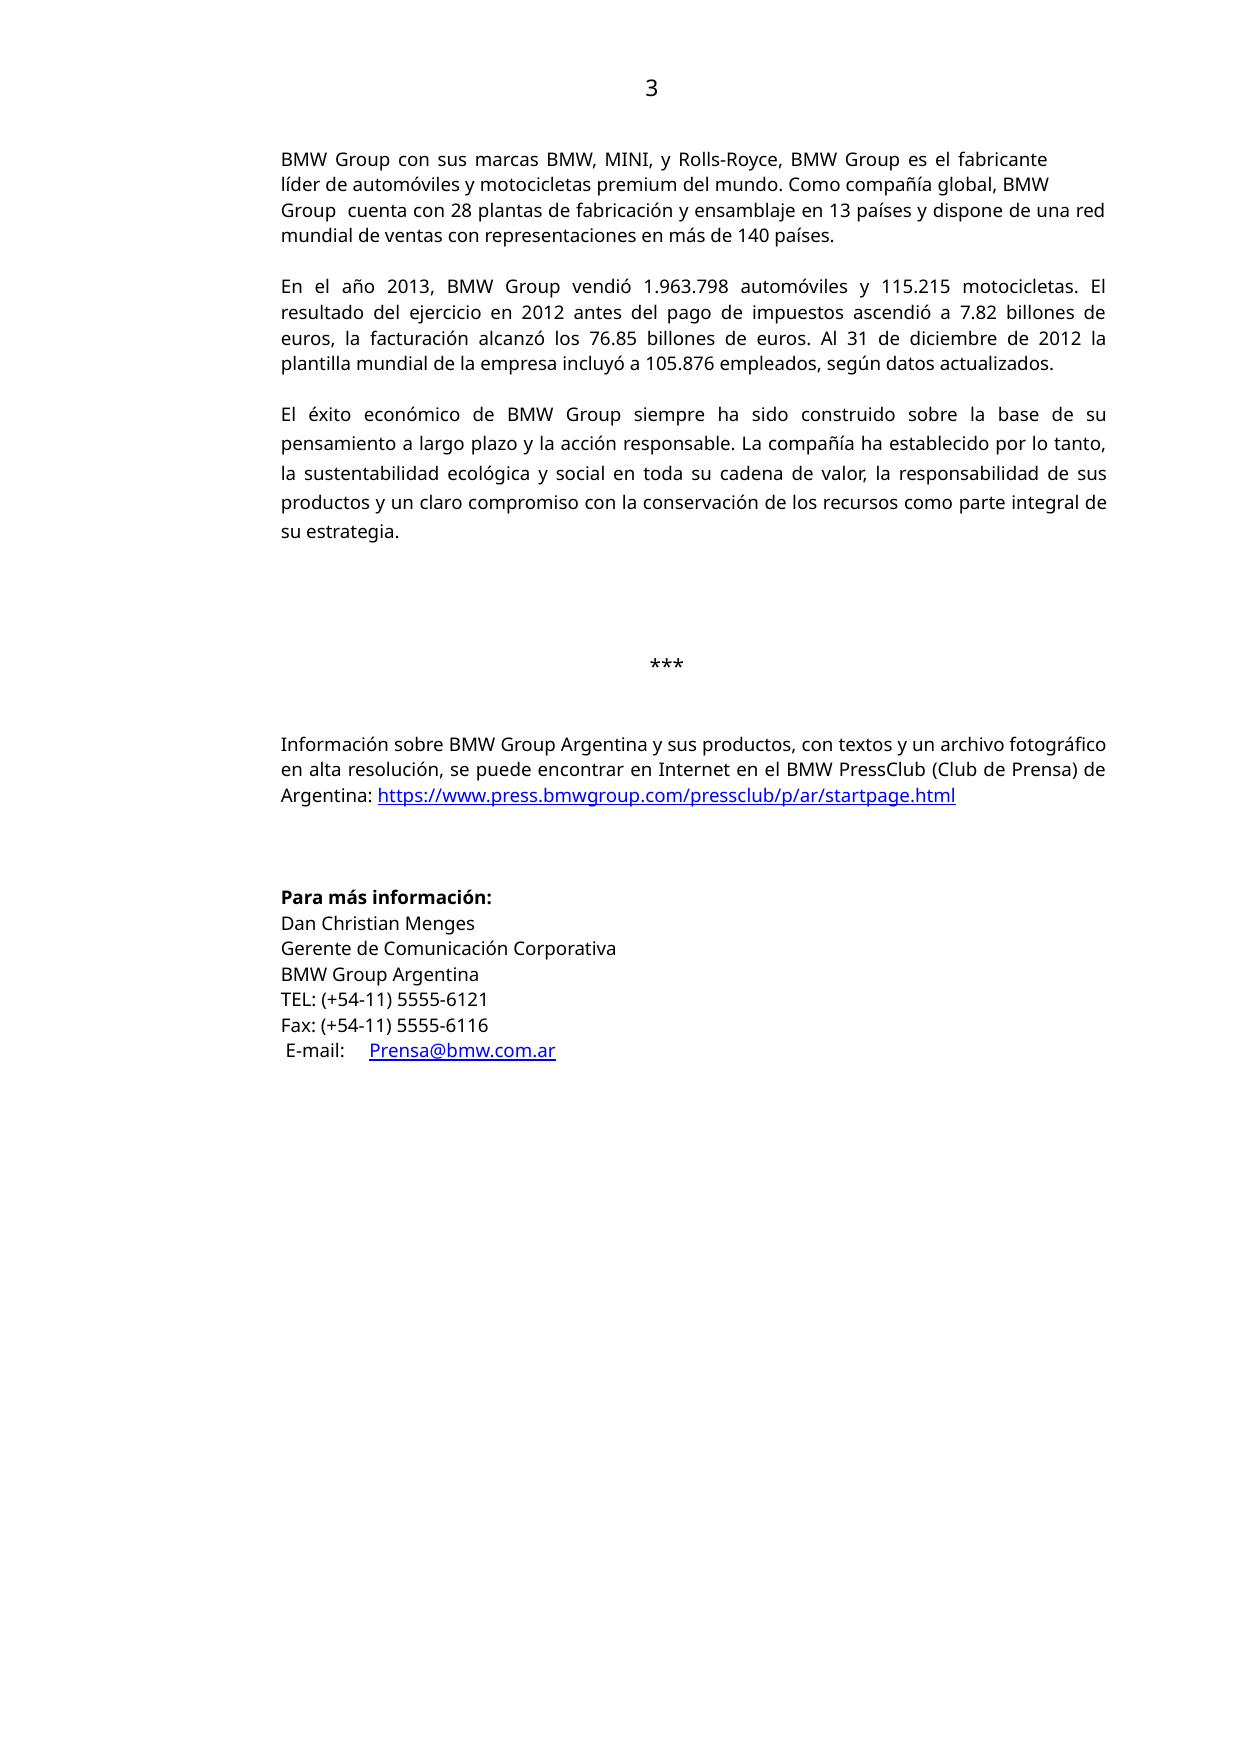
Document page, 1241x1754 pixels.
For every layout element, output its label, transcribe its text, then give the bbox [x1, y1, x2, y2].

text TEL: (+54-11) 5555-6121 [281, 986, 1107, 1012]
text Fax: (+54-11) 5555-6116 [281, 1012, 1107, 1037]
text En el año 2013, BMW Group vendió 1.963.798 automóviles y 115.215 motocicletas. El resultado del ejercicio en 2012 antes del pago de impuestos ascendió a 7.82 billones de euros, la facturación alcanzó los 76.85 billones de euros. Al 31 de diciembre de 2012 la plantilla mundial de la empresa incluyó a 105.876 empleados, según datos actualizados. [281, 274, 1107, 376]
text *** [576, 653, 1107, 679]
text Dan Christian Menges [281, 910, 1107, 935]
text E-mail: Prensa@bmw.com.ar [281, 1037, 1107, 1063]
text Para más información: [281, 884, 1107, 910]
text El éxito económico de BMW Group siempre ha sido construido sobre la base de su pensamiento a largo plazo y la acción responsable. La compañía ha establecido por lo tanto, la sustentabilidad ecológica y social en toda su cadena de valor, la responsabilidad de sus productos y un claro compromiso con la conservación de los recursos como parte integral de su estrategia. [281, 401, 1107, 544]
text BMW Group Argentina [281, 961, 1107, 986]
text BMW Group con sus marcas BMW, MINI, y Rolls-Royce, BMW Group es el fabricante líder de automóviles y motocicletas premium del mundo. Como compañía global, BMW Group cuenta con 28 plantas de fabricación y ensamblaje en 13 países y dispone de una red mundial de ventas con representaciones en más de 140 países. [281, 146, 1107, 248]
text Información sobre BMW Group Argentina y sus productos, con textos y un archivo fotográfico en alta resolución, se puede encontrar en Internet en el BMW PressClub (Club de Prensa) de Argentina: https://www.press.bmwgroup.com/pressclub/p/ar/startpage.html [281, 731, 1107, 808]
text Gerente de Comunicación Corporativa [281, 935, 1107, 961]
